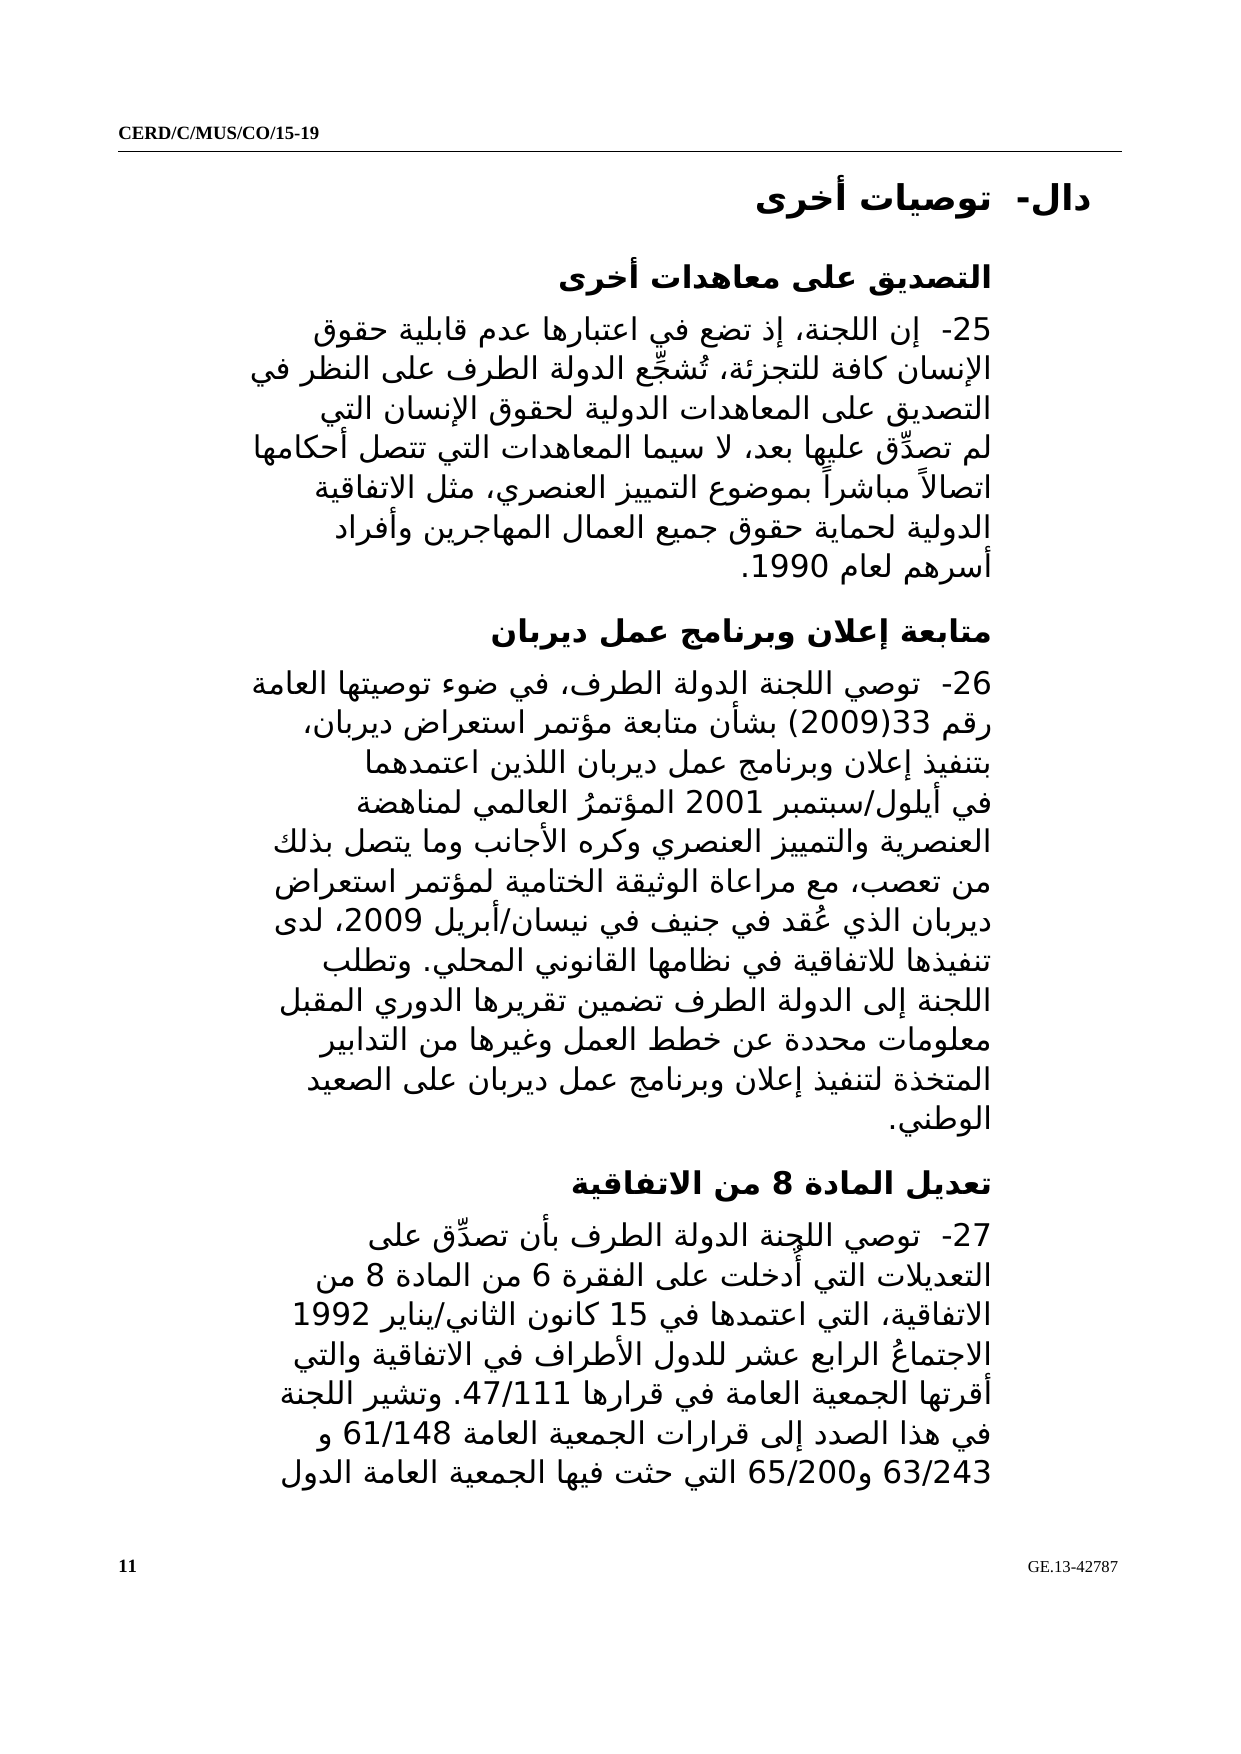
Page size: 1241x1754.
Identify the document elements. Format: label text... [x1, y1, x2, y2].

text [248, 1215, 992, 1492]
text دال- توصيات أخرى [248, 177, 1122, 219]
text 25- إن اللجنة، إذ تضع في اعتبارها عدم قابلية حقوق الإنسان كافة للتجزئة، تُشجِّع الدولة الطرف على النظر في التصديق على المعاهدات الدولية لحقوق الإنسان التي لم تصدِّق عليها بعد، لا سيما المعاهدات التي تتصل أحكامها اتصالاً مباشراً بموضوع التمييز العنصري، مثل الاتفاقية الدولية لحماية حقوق جميع العمال المهاجرين وأفراد أسرهم لعام 1990. [248, 308, 992, 586]
text متابعة إعلان وبرنامج عمل ديربان [248, 611, 1122, 650]
text التصديق على معاهدات أخرى [248, 256, 1122, 296]
text 26- توصي اللجنة الدولة الطرف، في ضوء توصيتها العامة رقم 33(2009) بشأن متابعة مؤتمر استعراض ديربان، بتنفيذ إعلان وبرنامج عمل ديربان اللذين اعتمدهما في أيلول/سبتمبر 2001 المؤتمرُ العالمي لمناهضة العنصرية والتمييز العنصري وكره الأجانب وما يتصل بذلك من تعصب، مع مراعاة الوثيقة الختامية لمؤتمر استعراض ديربان الذي عُقد في جنيف في نيسان/أبريل 2009، لدى تنفيذها للاتفاقية في نظامها القانوني المحلي. وتطلب اللجنة إلى الدولة الطرف تضمين تقريرها الدوري المقبل معلومات محددة عن خطط العمل وغيرها من التدابير المتخذة لتنفيذ إعلان وبرنامج عمل ديربان على الصعيد الوطني. [248, 663, 992, 1138]
text تعديل المادة 8 من الاتفاقية [248, 1163, 1122, 1202]
